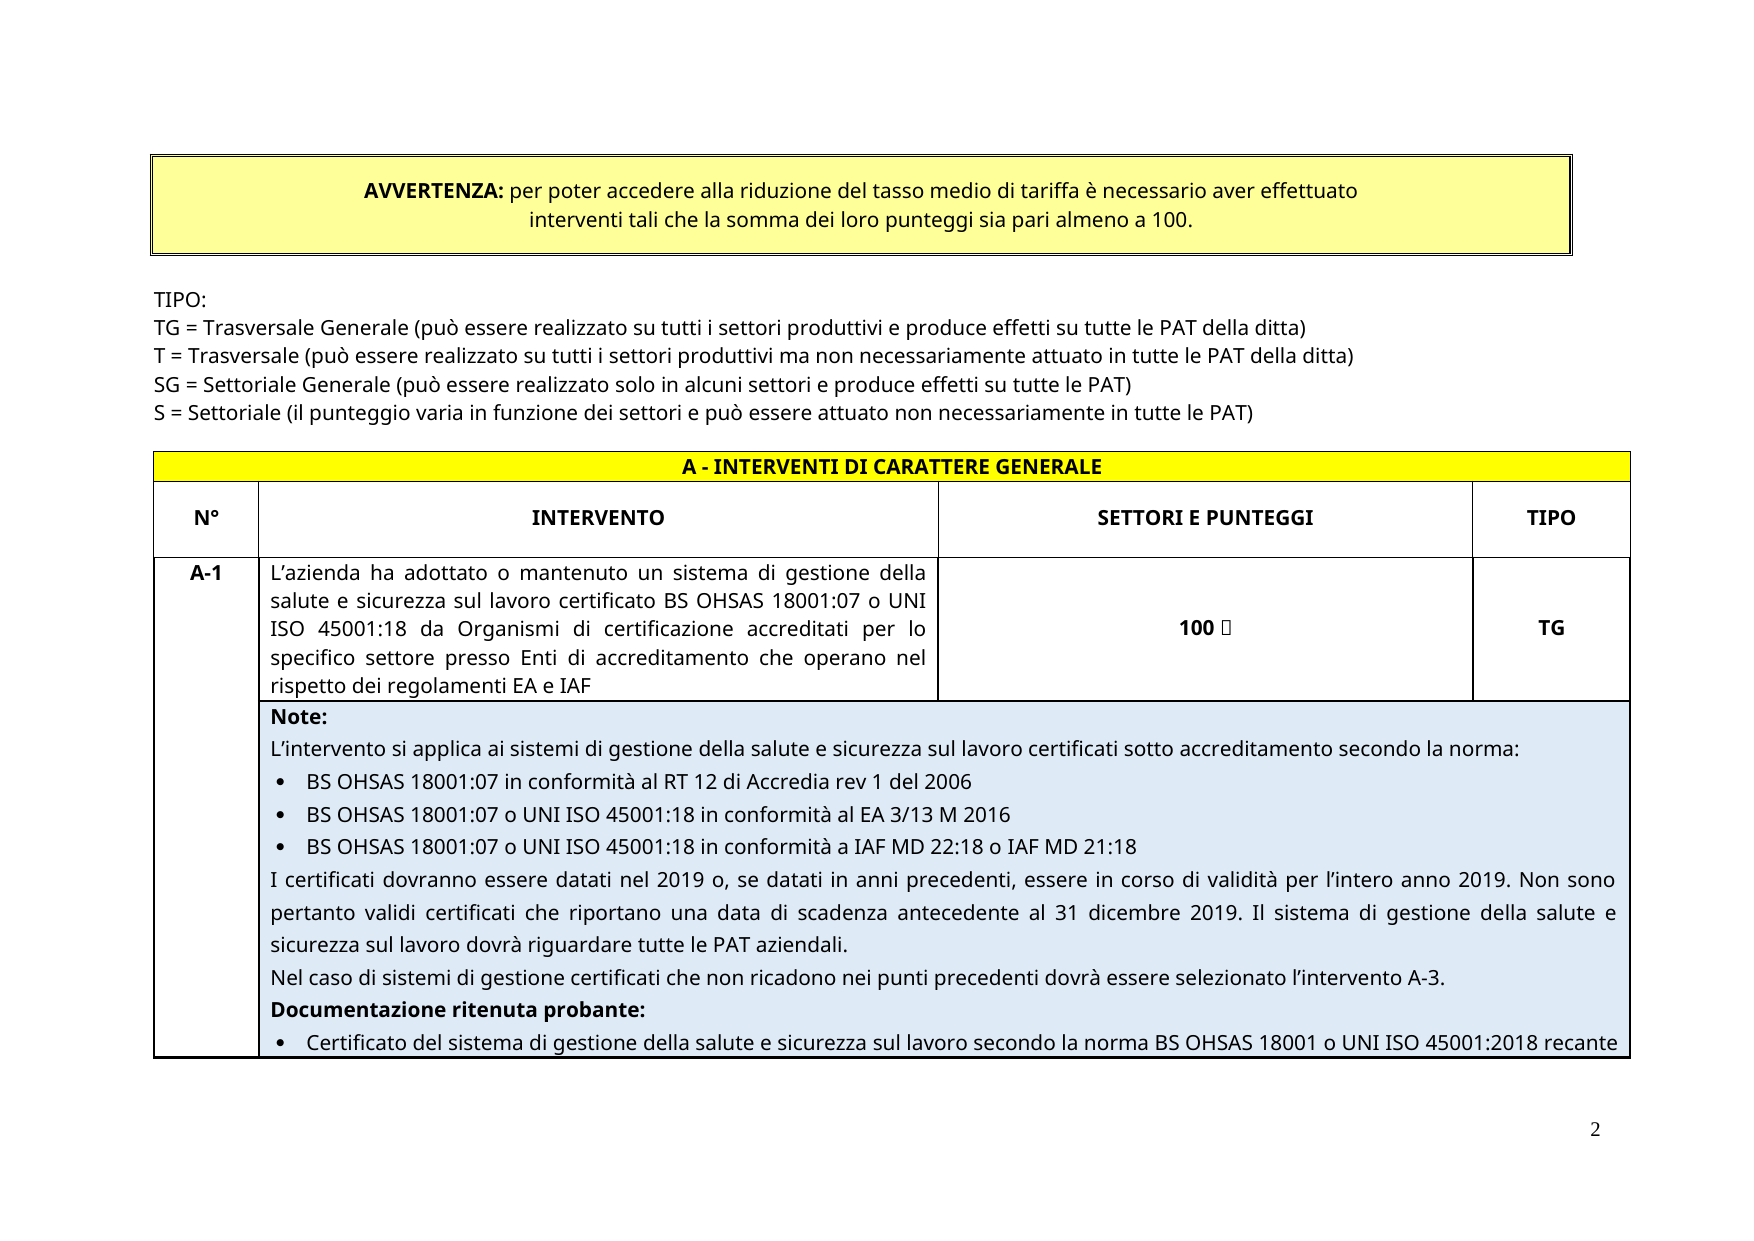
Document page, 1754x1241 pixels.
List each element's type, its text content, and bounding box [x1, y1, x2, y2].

table_cell TIPO [1473, 482, 1630, 557]
table_cell N° [154, 482, 258, 557]
text SG = Settoriale Generale (può essere realizzato solo in alcuni settori e produce effetti su tutte le PAT) [153, 370, 1600, 398]
table_header A - INTERVENTI DI CARATTERE GENERALE [154, 452, 1630, 481]
text T = Trasversale (può essere realizzato su tutti i settori produttivi ma non necessariamente attuato in tutte le PAT della ditta) [153, 342, 1600, 370]
table_cell L’azienda ha adottato o mantenuto un sistema di gestione della salute e sicurezza sul lavoro certificato BS OHSAS 18001:07 o UNI ISO 45001:18 da Organismi di certificazione accreditati per lo specifico settore presso Enti di accreditamento che operano nel rispetto dei regolamenti EA e IAF [260, 558, 937, 700]
text TIPO: [153, 285, 1600, 313]
table_cell A-1 [155, 558, 258, 1056]
table_cell INTERVENTO [259, 482, 938, 557]
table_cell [260, 702, 1629, 1056]
table_cell SETTORI E PUNTEGGI [939, 482, 1472, 557]
table_cell TG [1474, 558, 1629, 700]
text S = Settoriale (il punteggio varia in funzione dei settori e può essere attuato non necessariamente in tutte le PAT) [153, 398, 1600, 427]
table_header Avvertenza: per poter accedere alla riduzione del tasso medio di tariffa è necessario aver effettuato interventi tali che la somma dei loro punteggi sia pari almeno a 100. [153, 157, 1569, 253]
table_cell 100  [939, 558, 1472, 700]
text TG = Trasversale Generale (può essere realizzato su tutti i settori produttivi e produce effetti su tutte le PAT della ditta) [153, 313, 1600, 342]
